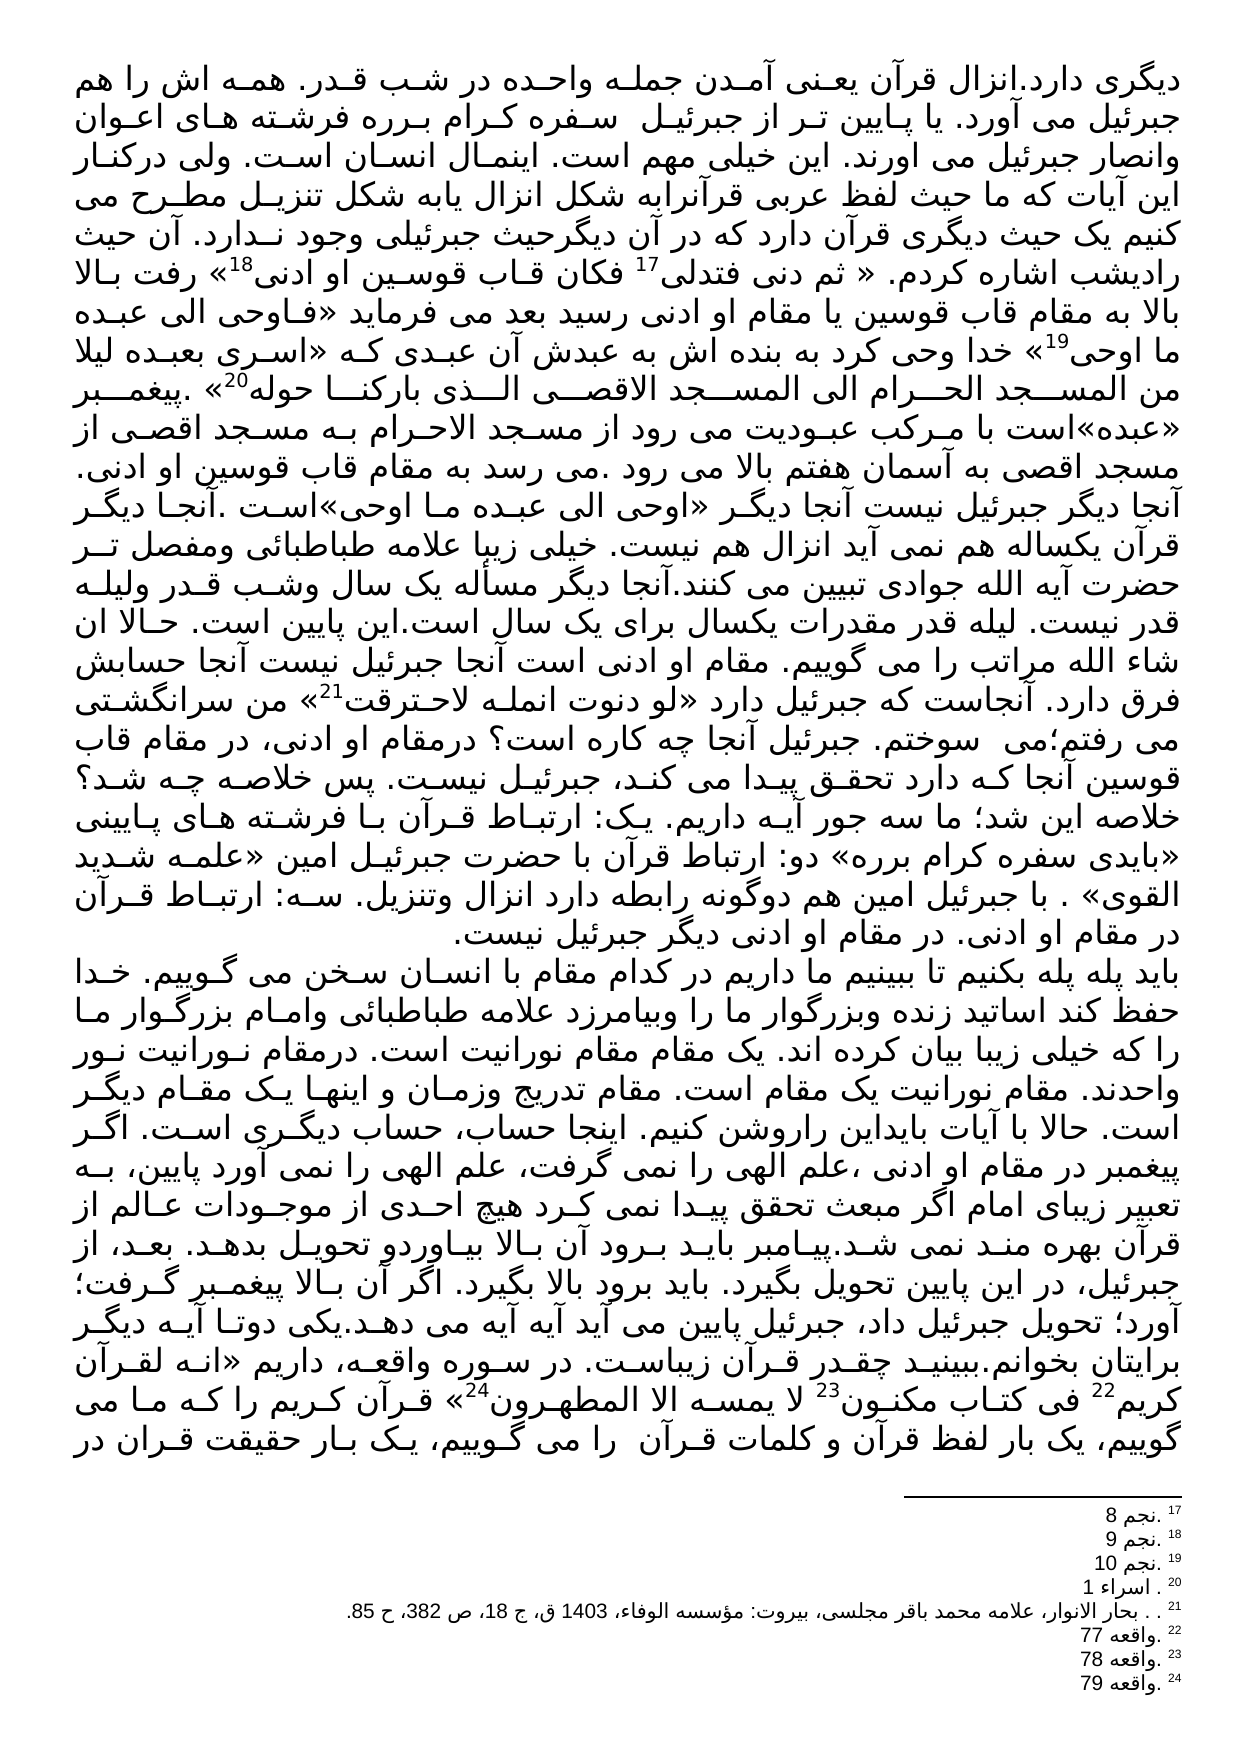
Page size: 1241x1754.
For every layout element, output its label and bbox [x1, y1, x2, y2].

text [74, 59, 1181, 953]
text [74, 953, 1181, 1458]
